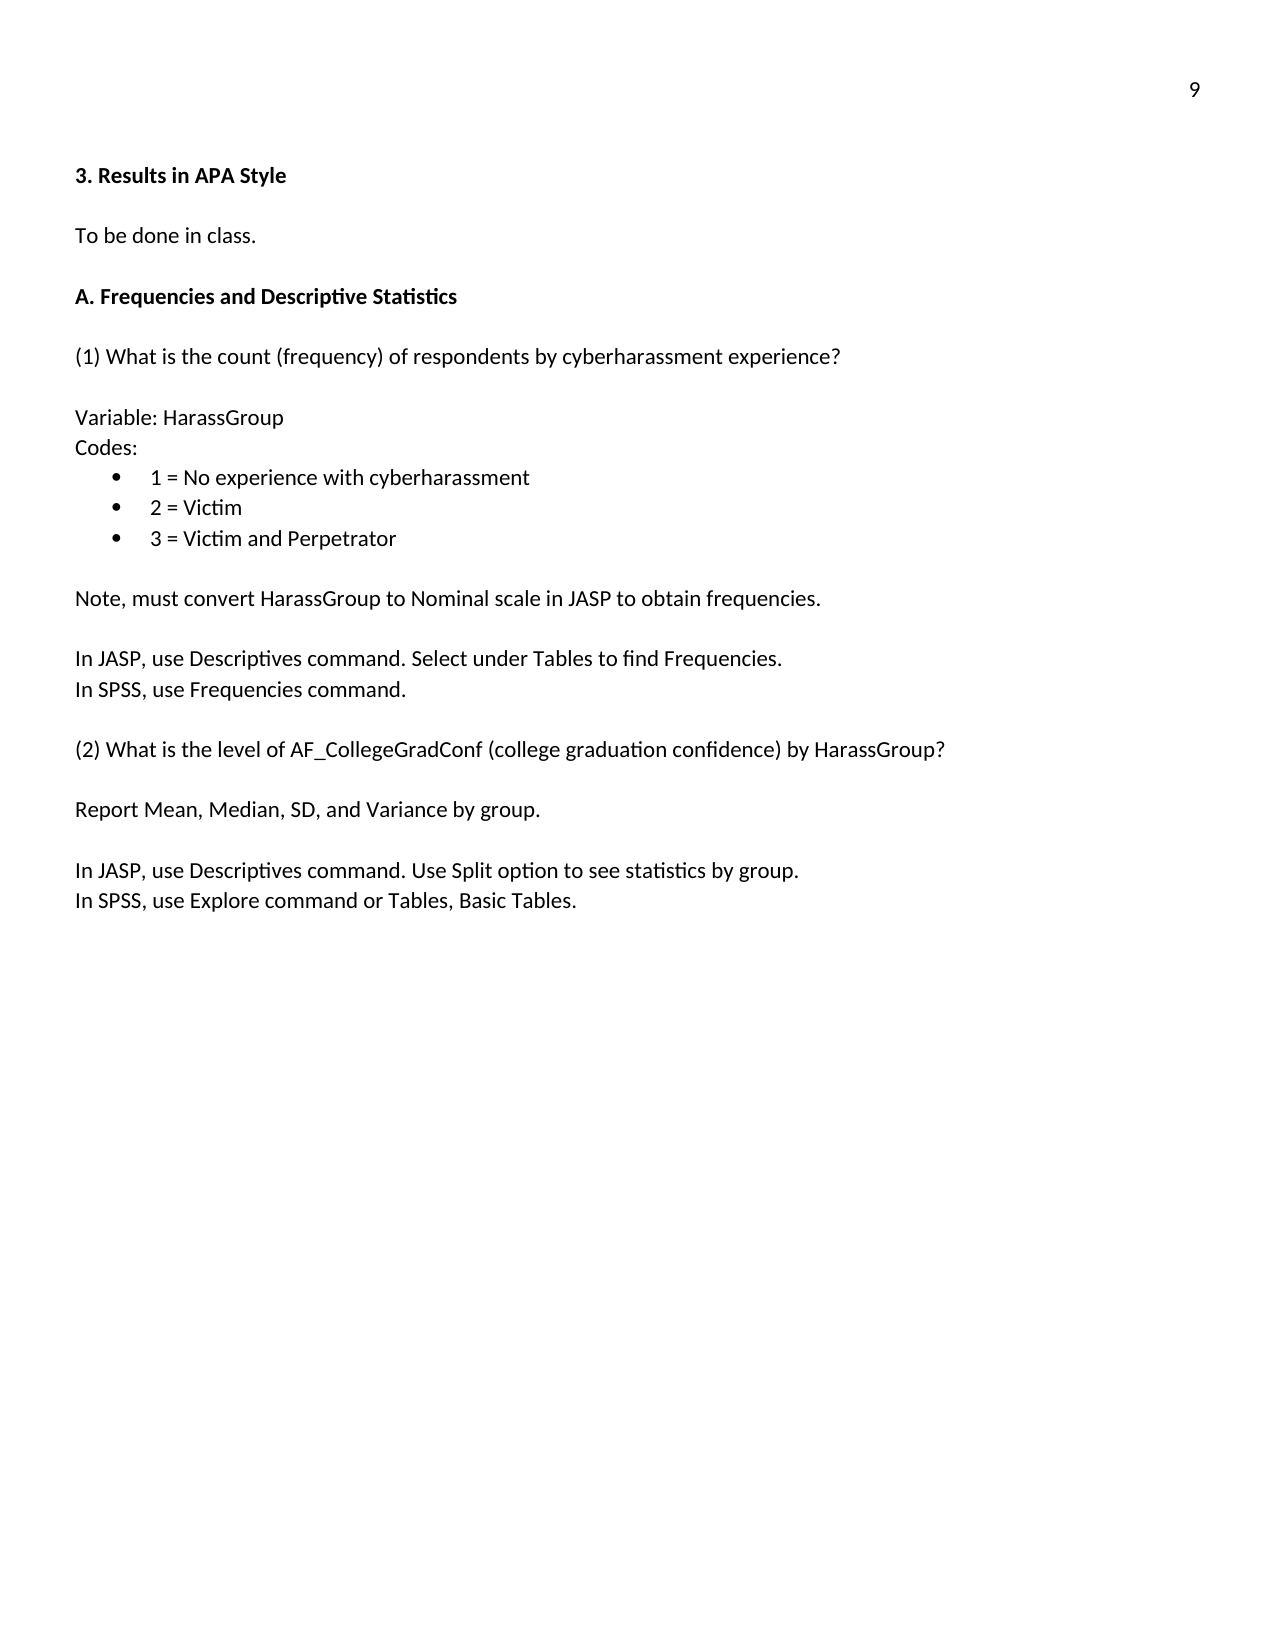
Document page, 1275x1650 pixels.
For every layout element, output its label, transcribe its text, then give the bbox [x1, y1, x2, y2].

list 1 = No experience with cyberharassment [112, 463, 1200, 491]
text Variable: HarassGroup [75, 403, 1200, 431]
text Codes: [75, 433, 1200, 461]
list 2 = Victim [112, 493, 1200, 522]
text In JASP, use Descriptives command. Select under Tables to find Frequencies. [75, 644, 1200, 673]
text (2) What is the level of AF_CollegeGradConf (college graduation confidence) by HarassGroup? [75, 735, 1200, 763]
list 3 = Victim and Perpetrator [112, 524, 1200, 552]
text A. Frequencies and Descriptive Statistics [75, 282, 1200, 310]
text To be done in class. [75, 222, 1200, 250]
text Report Mean, Median, SD, and Variance by group. [75, 796, 1200, 824]
text Note, must convert HarassGroup to Nominal scale in JASP to obtain frequencies. [75, 584, 1200, 612]
text (1) What is the count (frequency) of respondents by cyberharassment experience? [75, 342, 1200, 371]
text In JASP, use Descriptives command. Use Split option to see statistics by group. [75, 856, 1200, 884]
text 3. Results in APA Style [75, 161, 1200, 189]
text In SPSS, use Explore command or Tables, Basic Tables. [75, 886, 1200, 914]
text In SPSS, use Frequencies command. [75, 675, 1200, 703]
